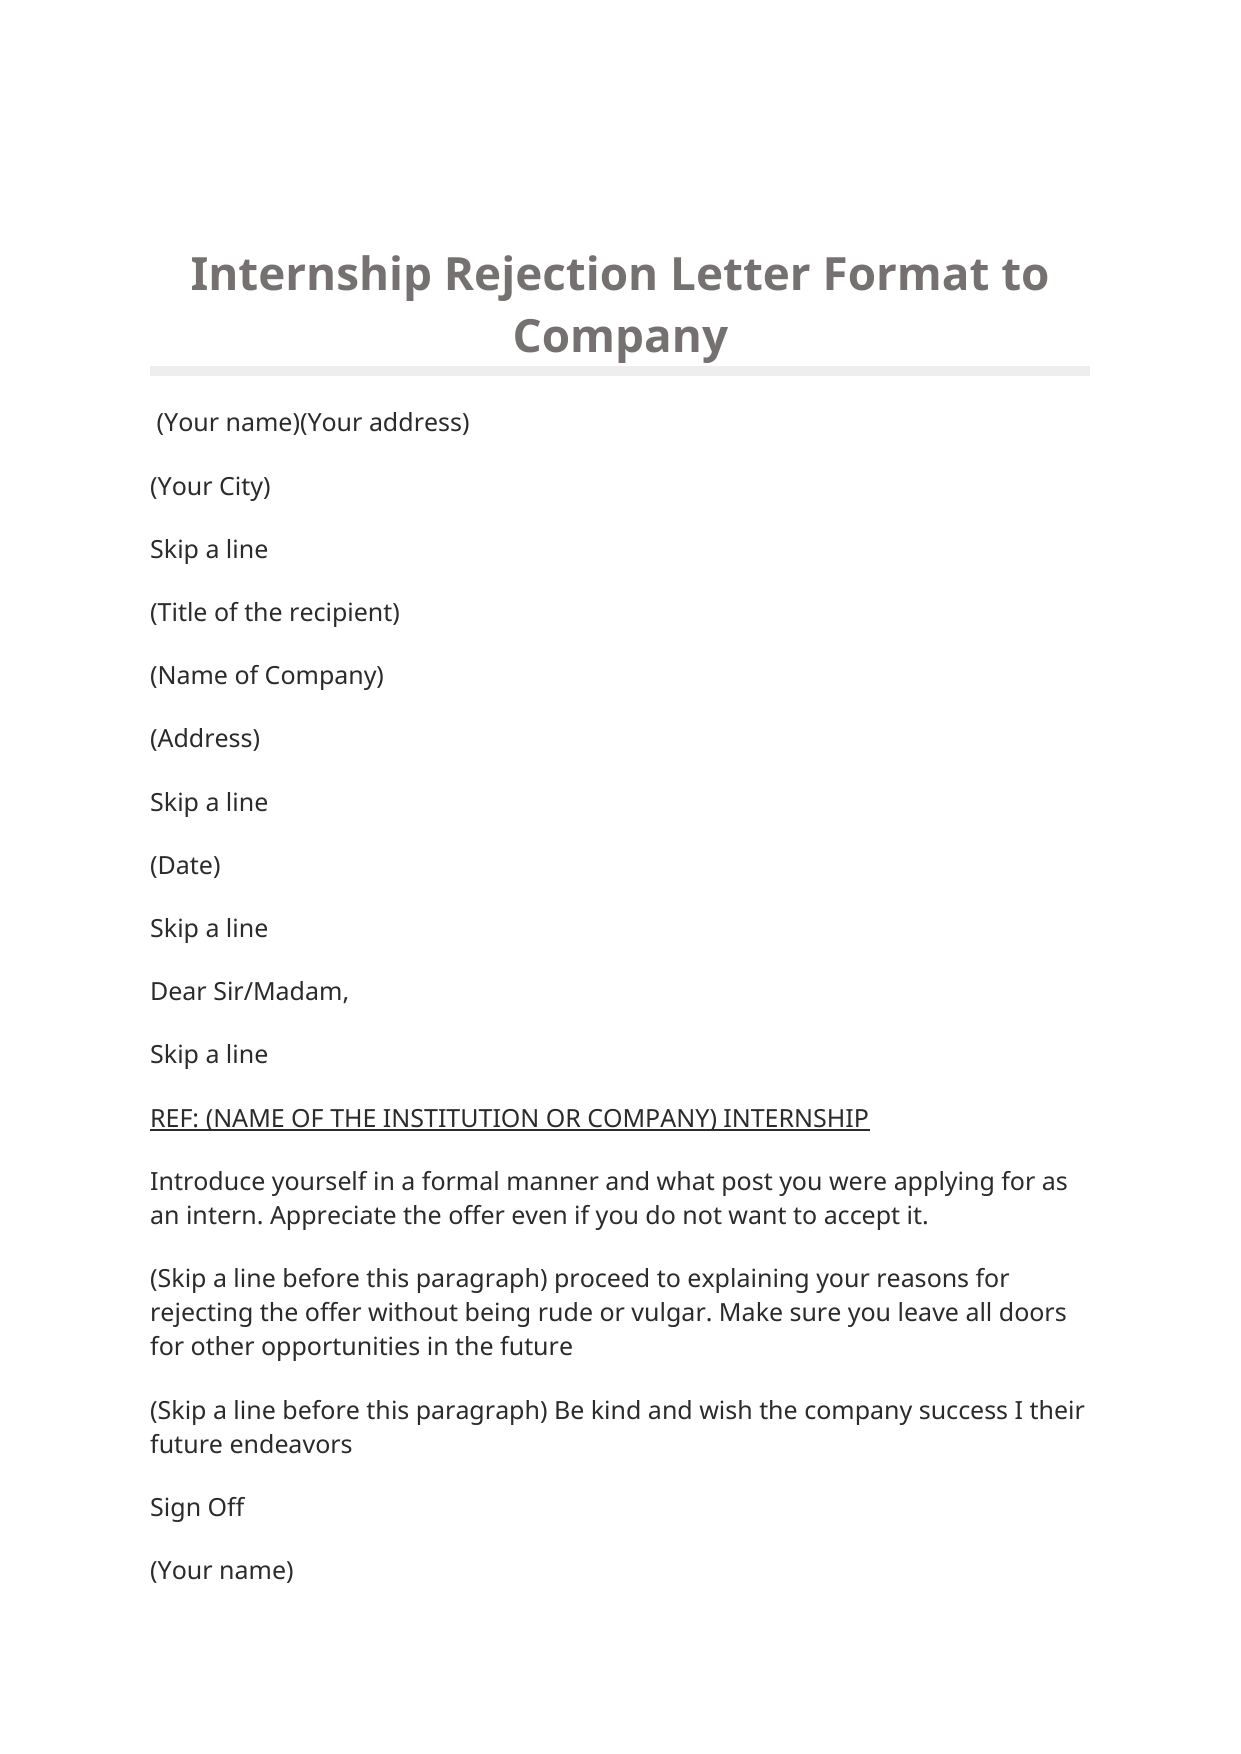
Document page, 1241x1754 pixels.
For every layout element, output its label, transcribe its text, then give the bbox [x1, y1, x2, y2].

text REF: (NAME OF THE INSTITUTION OR COMPANY) INTERNSHIP [150, 1100, 1090, 1134]
text (Skip a line before this paragraph) proceed to explaining your reasons for rejecting the offer without being rude or vulgar. Make sure you leave all doors for other opportunities in the future [150, 1261, 1090, 1363]
text (Title of the recipient) [150, 594, 1090, 629]
text Internship Rejection Letter Format to Company [150, 242, 1090, 366]
text (Name of Company) [150, 658, 1090, 692]
text Introduce yourself in a formal manner and what post you were applying for as an intern. Appreciate the offer even if you do not want to accept it. [150, 1164, 1090, 1232]
text Skip a line [150, 784, 1090, 818]
text (Your City) [150, 468, 1090, 502]
text Dear Sir/Madam, [150, 974, 1090, 1008]
text (Date) [150, 847, 1090, 882]
text Sign Off [150, 1489, 1090, 1524]
text Skip a line [150, 911, 1090, 945]
text (Skip a line before this paragraph) Be kind and wish the company success I their future endeavors [150, 1392, 1090, 1460]
text (Your name)(Your address) [150, 405, 1090, 439]
text Skip a line [150, 531, 1090, 565]
text Skip a line [150, 1037, 1090, 1071]
text (Your name) [150, 1553, 1090, 1587]
text (Address) [150, 721, 1090, 755]
